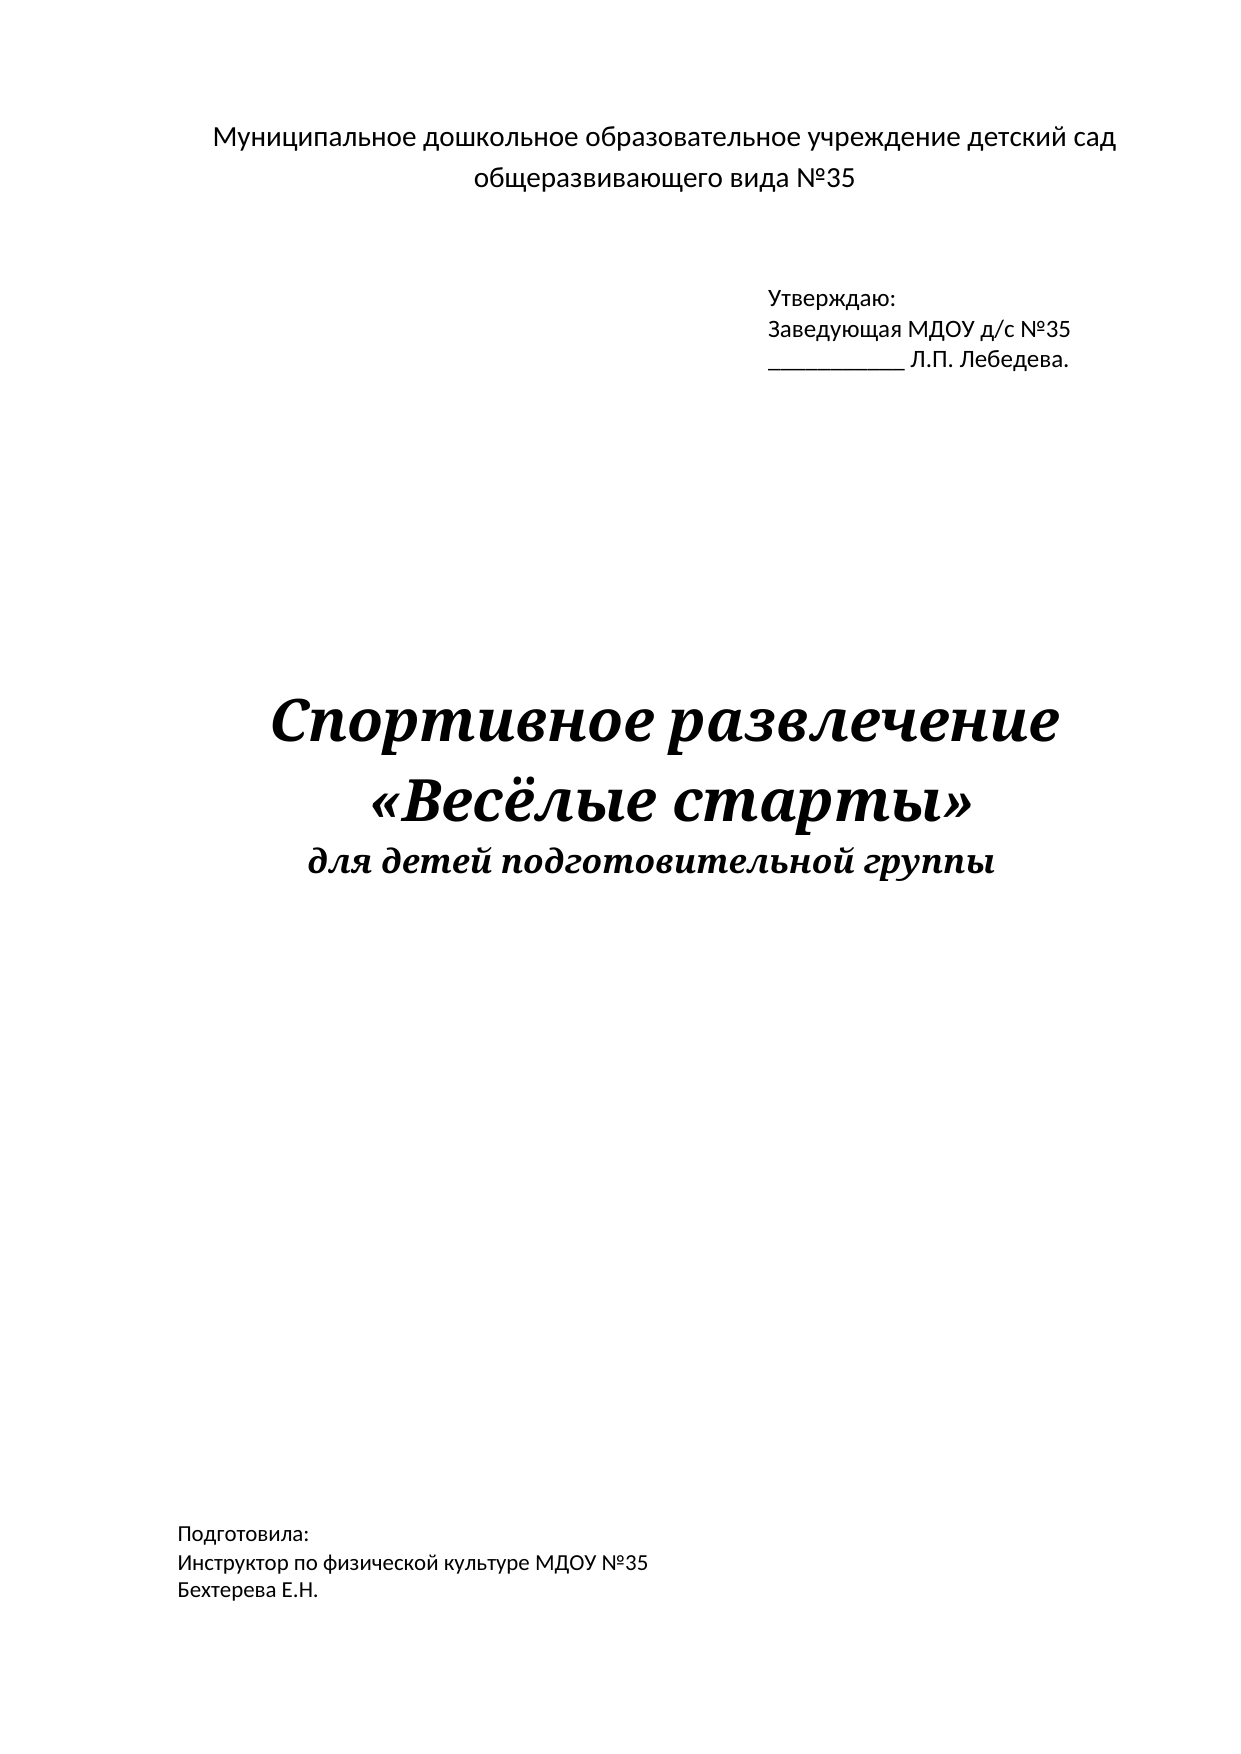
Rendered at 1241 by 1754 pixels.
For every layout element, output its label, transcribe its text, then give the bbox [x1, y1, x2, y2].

text Подготовила: Инструктор по физической культуре МДОУ №35 Бехтерева Е.Н. [177, 1519, 1152, 1632]
text Спортивное развлечение [177, 679, 1152, 759]
text ___________ Л.П. Лебедева. [768, 344, 1152, 374]
text для детей подготовительной группы [177, 838, 1152, 884]
text Муниципальное дошкольное образовательное учреждение детский сад общеразвивающего вида №35 [177, 118, 1152, 195]
text Утверждаю: [768, 283, 1152, 313]
text Заведующая МДОУ д/с №35 [768, 313, 1152, 344]
text «Весёлые старты» [177, 759, 1152, 838]
